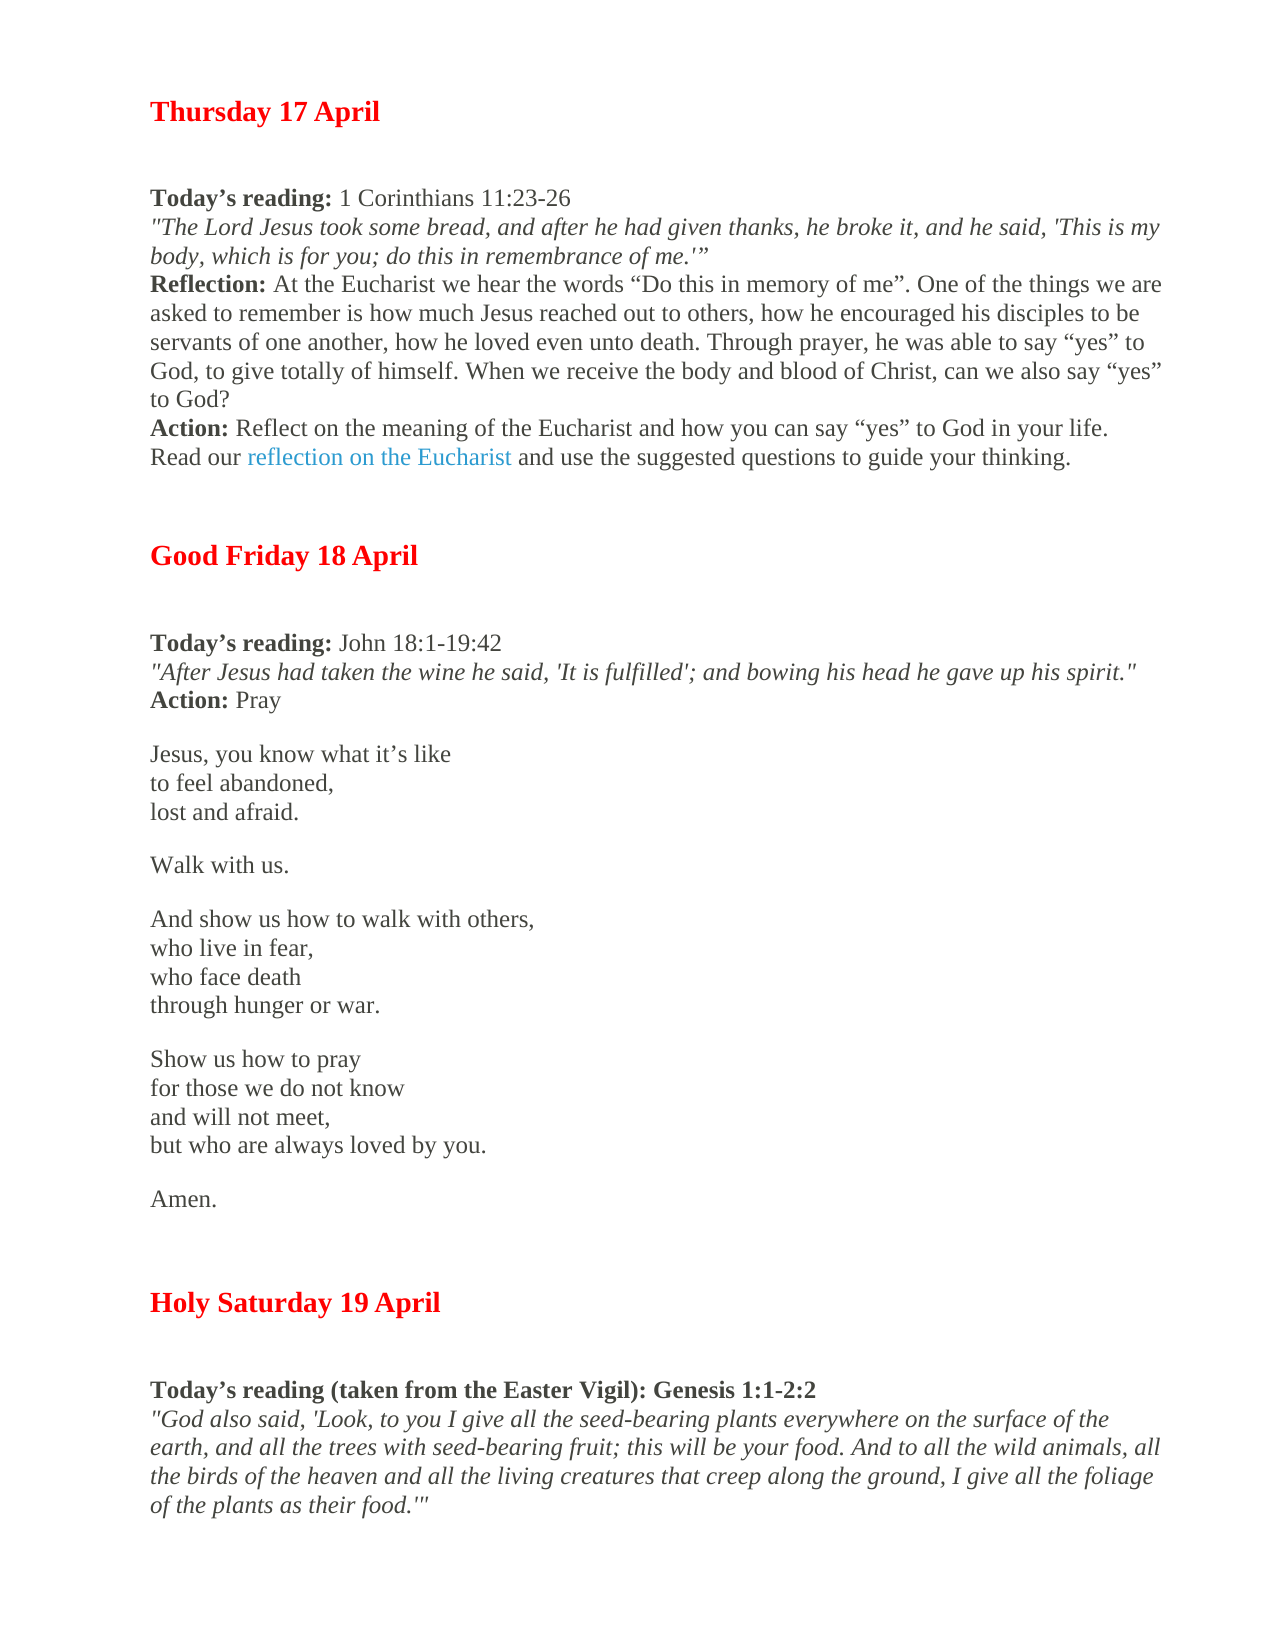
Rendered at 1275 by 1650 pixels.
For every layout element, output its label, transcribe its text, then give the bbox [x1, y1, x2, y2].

text Today’s reading: 1 Corinthians 11:23-26 [150, 183, 1162, 212]
text Jesus, you know what it’s like to feel abandoned, lost and afraid. [150, 739, 1162, 825]
text Walk with us. [150, 850, 1162, 879]
text "The Lord Jesus took some bread, and after he had given thanks, he broke it, and he said, 'This is my body, which is for you; do this in remembrance of me.'” [150, 212, 1162, 269]
text Amen. [150, 1184, 1162, 1213]
text "God also said, 'Look, to you I give all the seed-bearing plants everywhere on the surface of the earth, and all the trees with seed-bearing fruit; this will be your food. And to all the wild animals, all the birds of the heaven and all the living creatures that creep along the ground, I give all the foliage of the plants as their food.'" [150, 1404, 1162, 1519]
text Show us how to pray for those we do not know and will not meet, but who are always loved by you. [150, 1044, 1162, 1159]
text Today’s reading (taken from the Easter Vigil): Genesis 1:1-2:2 [150, 1375, 1162, 1404]
text "After Jesus had taken the wine he said, 'It is fulfilled'; and bowing his head he gave up his spirit." [150, 657, 1162, 685]
text Good Friday 18 April [150, 538, 1162, 572]
text Today’s reading: John 18:1-19:42 [150, 628, 1162, 657]
text And show us how to walk with others, who live in fear, who face death through hunger or war. [150, 904, 1162, 1019]
text Reflection: At the Eucharist we hear the words “Do this in memory of me”. One of the things we are asked to remember is how much Jesus reached out to others, how he encouraged his disciples to be servants of one another, how he loved even unto death. Through prayer, he was able to say “yes” to God, to give totally of himself. When we receive the body and blood of Christ, can we also say “yes” to God? [150, 269, 1162, 413]
text Action: Reflect on the meaning of the Eucharist and how you can say “yes” to God in your life. Read our reflection on the Eucharist and use the suggested questions to guide your thinking. [150, 413, 1162, 471]
text Holy Saturday 19 April [150, 1285, 1162, 1319]
text Thursday 17 April [150, 94, 1162, 127]
text Action: Pray [150, 685, 1162, 714]
